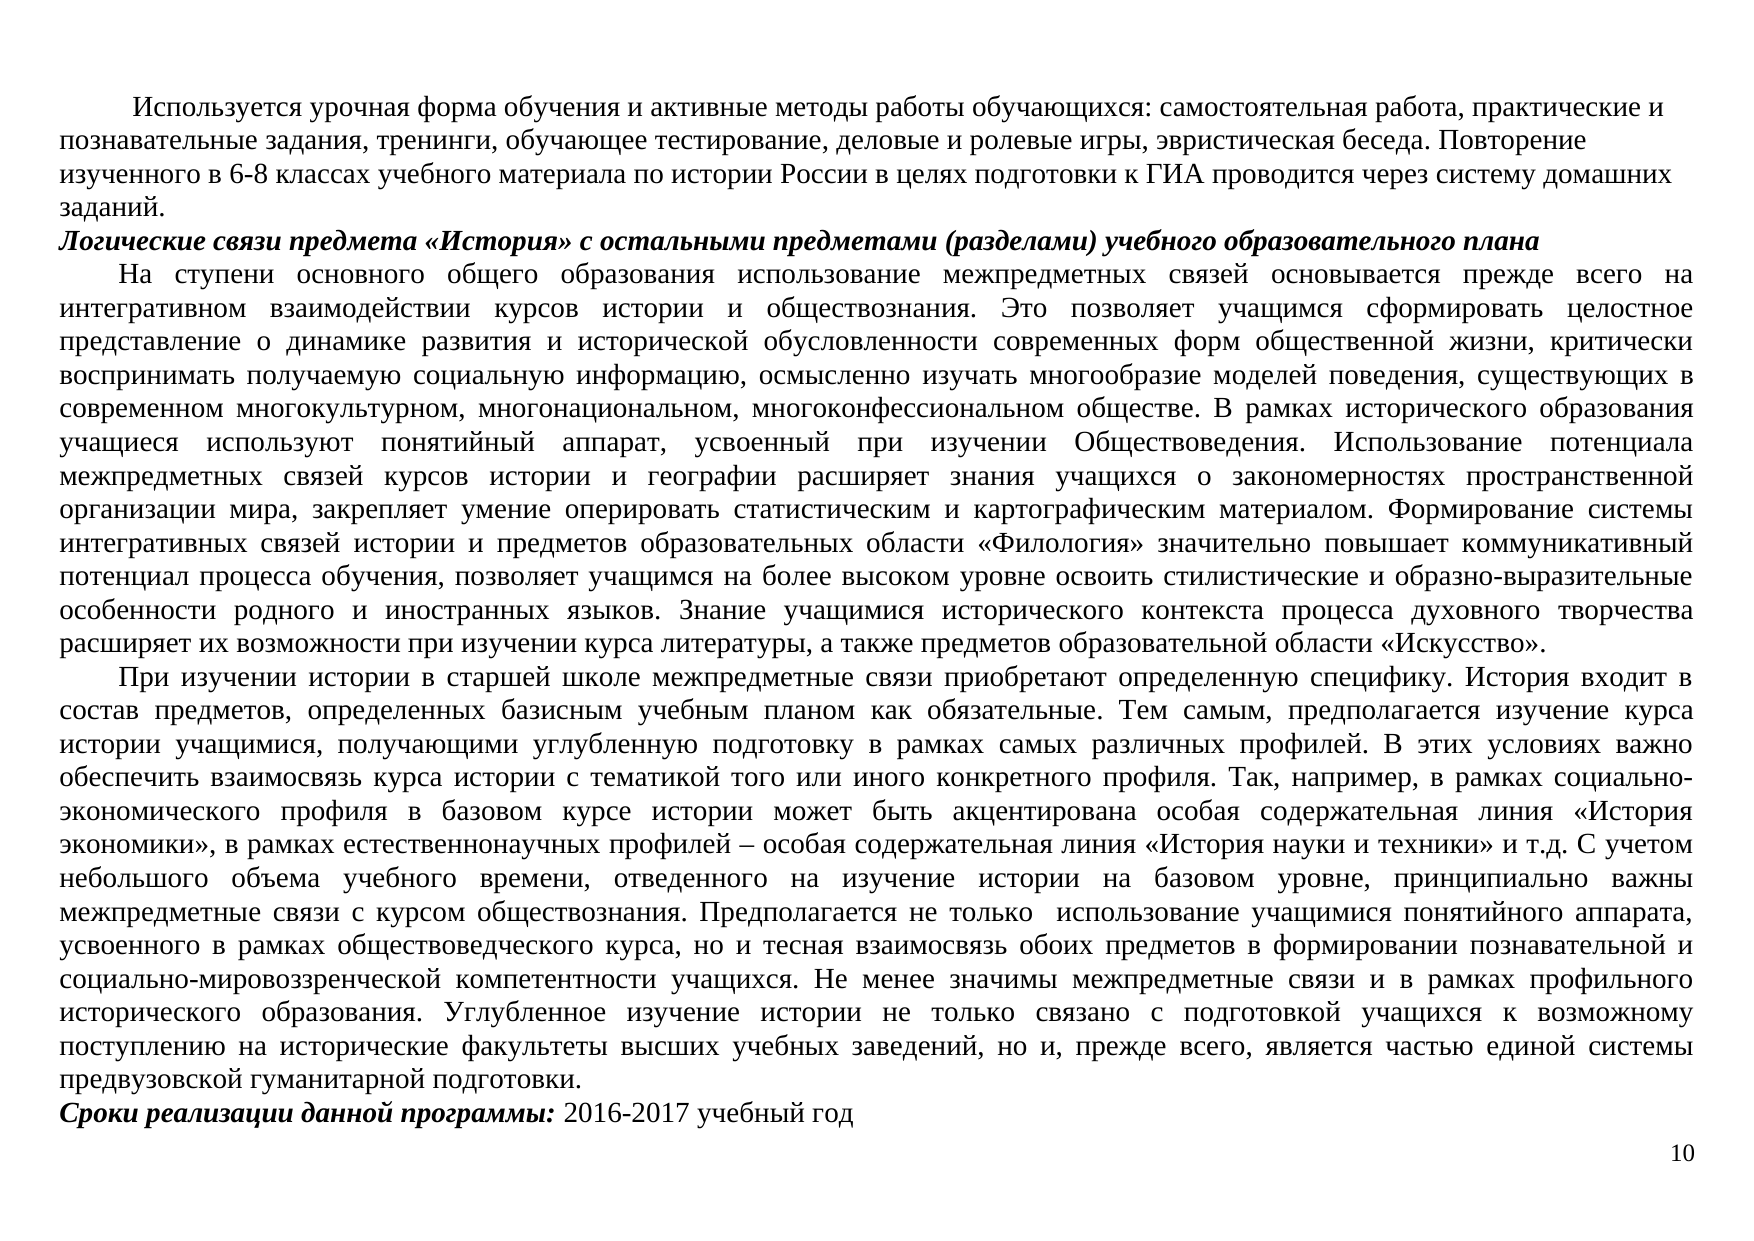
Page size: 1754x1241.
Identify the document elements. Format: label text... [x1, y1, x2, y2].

text Используется урочная форма обучения и активные методы работы обучающихся: самостоятельная работа, практические и познавательные задания, тренинги, обучающее тестирование, деловые и ролевые игры, эвристическая беседа. Повторение изученного в 6-8 классах учебного материала по истории России в целях подготовки к ГИА проводится через систему домашних заданий. [59, 89, 1695, 223]
text Логические связи предмета «История» с остальными предметами (разделами) учебного образовательного плана [59, 223, 1695, 256]
text На ступени основного общего образования использование межпредметных связей основывается прежде всего на интегративном взаимодействии курсов истории и обществознания. Это позволяет учащимся сформировать целостное представление о динамике развития и исторической обусловленности современных форм общественной жизни, критически воспринимать получаемую социальную информацию, осмысленно изучать многообразие моделей поведения, существующих в современном многокультурном, многонациональном, многоконфессиональном обществе. В рамках исторического образования учащиеся используют понятийный аппарат, усвоенный при изучении Обществоведения. Использование потенциала межпредметных связей курсов истории и географии расширяет знания учащихся о закономерностях пространственной организации мира, закрепляет умение оперировать статистическим и картографическим материалом. Формирование системы интегративных связей истории и предметов образовательных области «Филология» значительно повышает коммуникативный потенциал процесса обучения, позволяет учащимся на более высоком уровне освоить стилистические и образно-выразительные особенности родного и иностранных языков. Знание учащимися исторического контекста процесса духовного творчества расширяет их возможности при изучении курса литературы, а также предметов образовательной области «Искусство». [59, 256, 1695, 659]
text Сроки реализации данной программы: 2016-2017 учебный год [59, 1095, 1695, 1128]
text При изучении истории в старшей школе межпредметные связи приобретают определенную специфику. История входит в состав предметов, определенных базисным учебным планом как обязательные. Тем самым, предполагается изучение курса истории учащимися, получающими углубленную подготовку в рамках самых различных профилей. В этих условиях важно обеспечить взаимосвязь курса истории с тематикой того или иного конкретного профиля. Так, например, в рамках социально-экономического профиля в базовом курсе истории может быть акцентирована особая содержательная линия «История экономики», в рамках естественнонаучных профилей – особая содержательная линия «История науки и техники» и т.д. С учетом небольшого объема учебного времени, отведенного на изучение истории на базовом уровне, принципиально важны межпредметные связи с курсом обществознания. Предполагается не только использование учащимися понятийного аппарата, усвоенного в рамках обществоведческого курса, но и тесная взаимосвязь обоих предметов в формировании познавательной и социально-мировоззренческой компетентности учащихся. Не менее значимы межпредметные связи и в рамках профильного исторического образования. Углубленное изучение истории не только связано с подготовкой учащихся к возможному поступлению на исторические факультеты высших учебных заведений, но и, прежде всего, является частью единой системы предвузовской гуманитарной подготовки. [59, 659, 1695, 1095]
